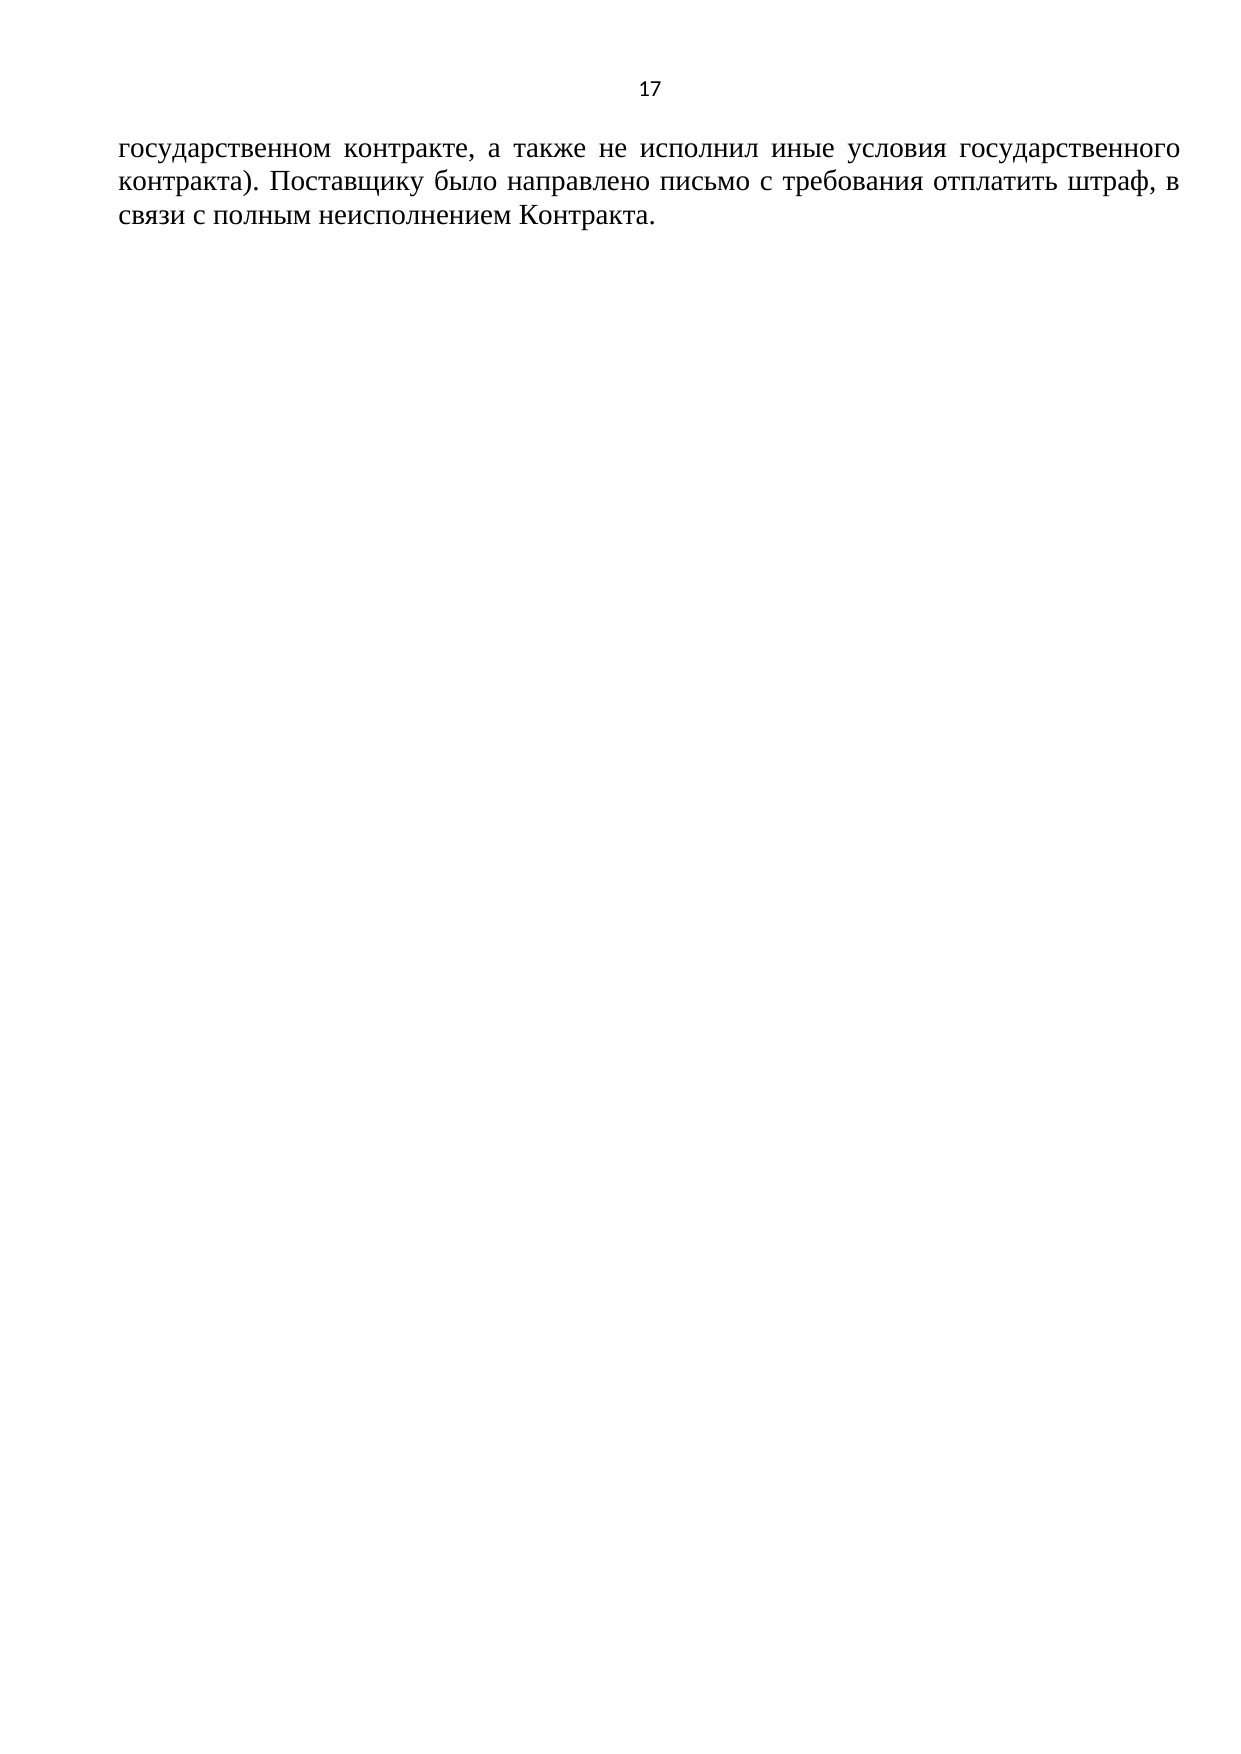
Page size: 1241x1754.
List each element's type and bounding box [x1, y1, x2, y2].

text [118, 130, 1181, 231]
